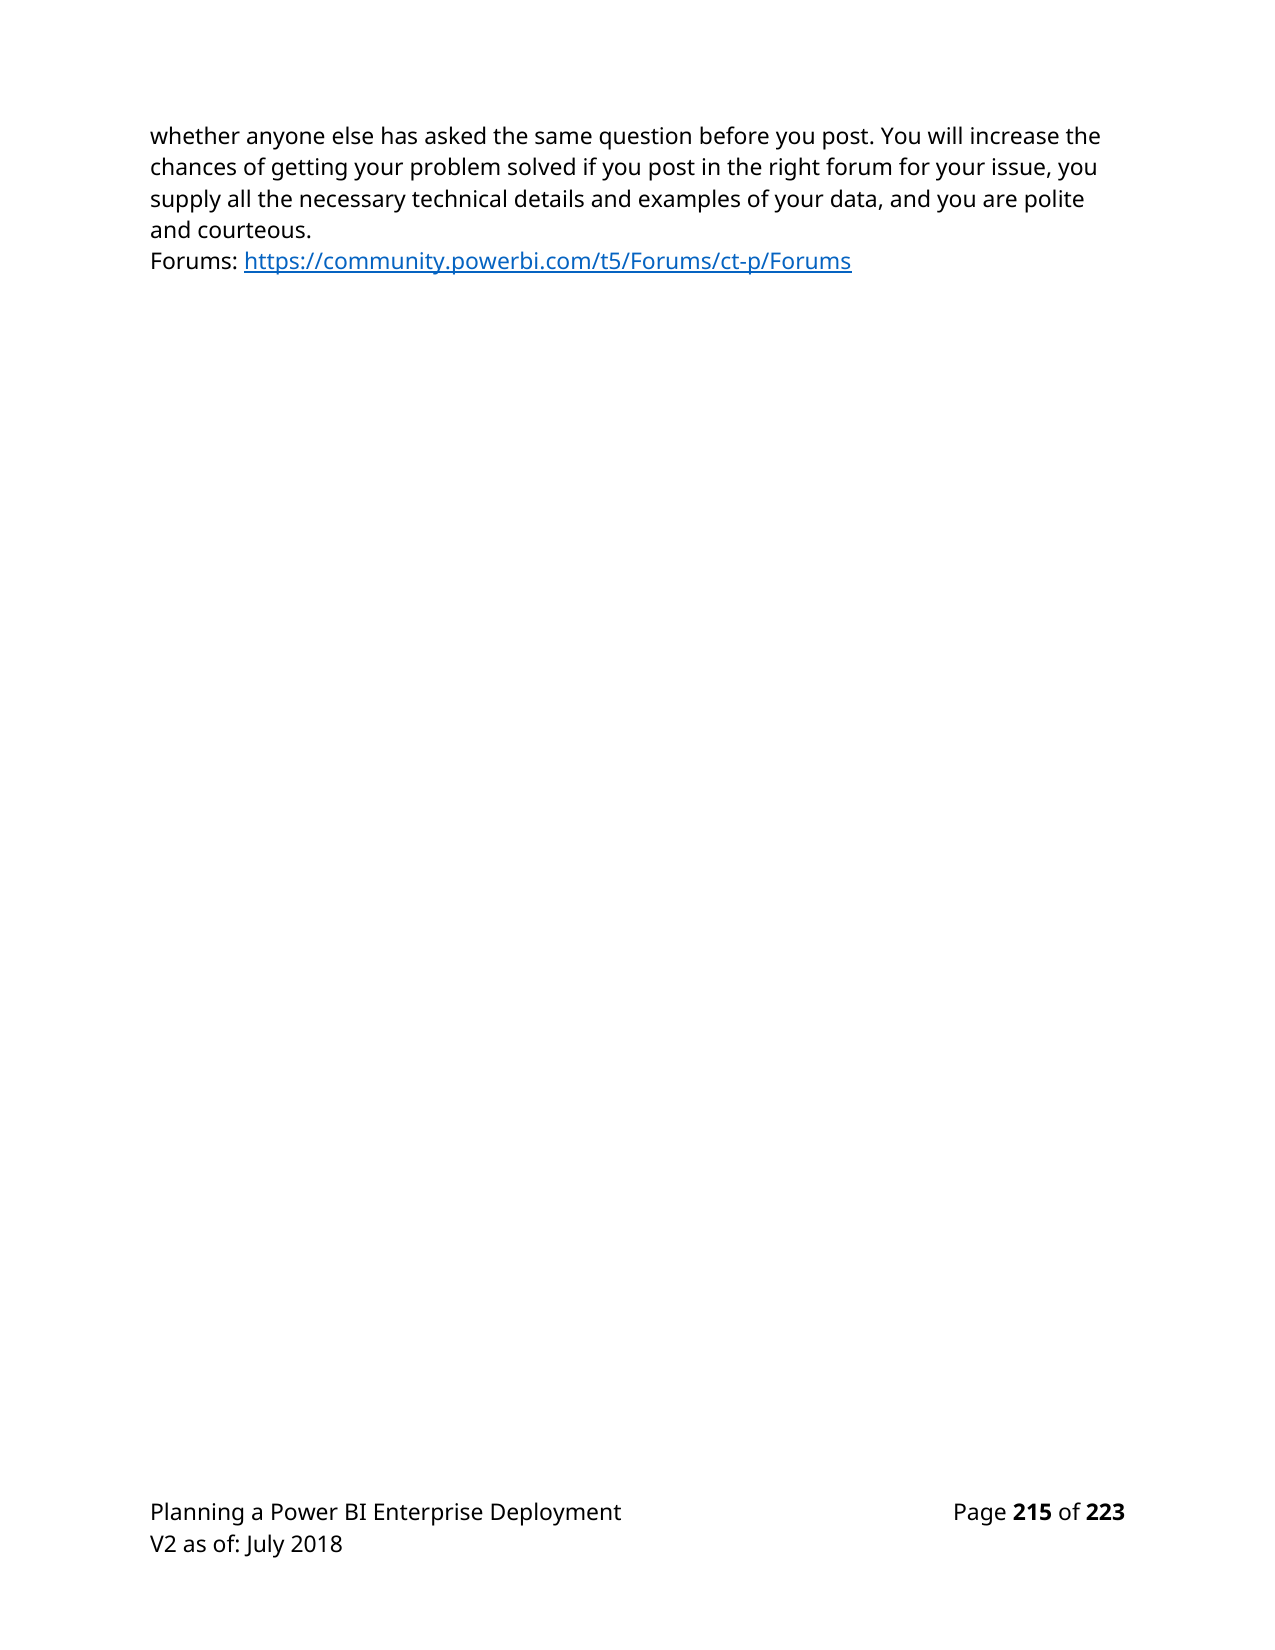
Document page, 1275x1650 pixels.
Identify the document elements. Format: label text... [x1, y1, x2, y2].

text Forums: https://community.powerbi.com/t5/Forums/ct-p/Forums [150, 245, 1125, 307]
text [150, 120, 1125, 245]
